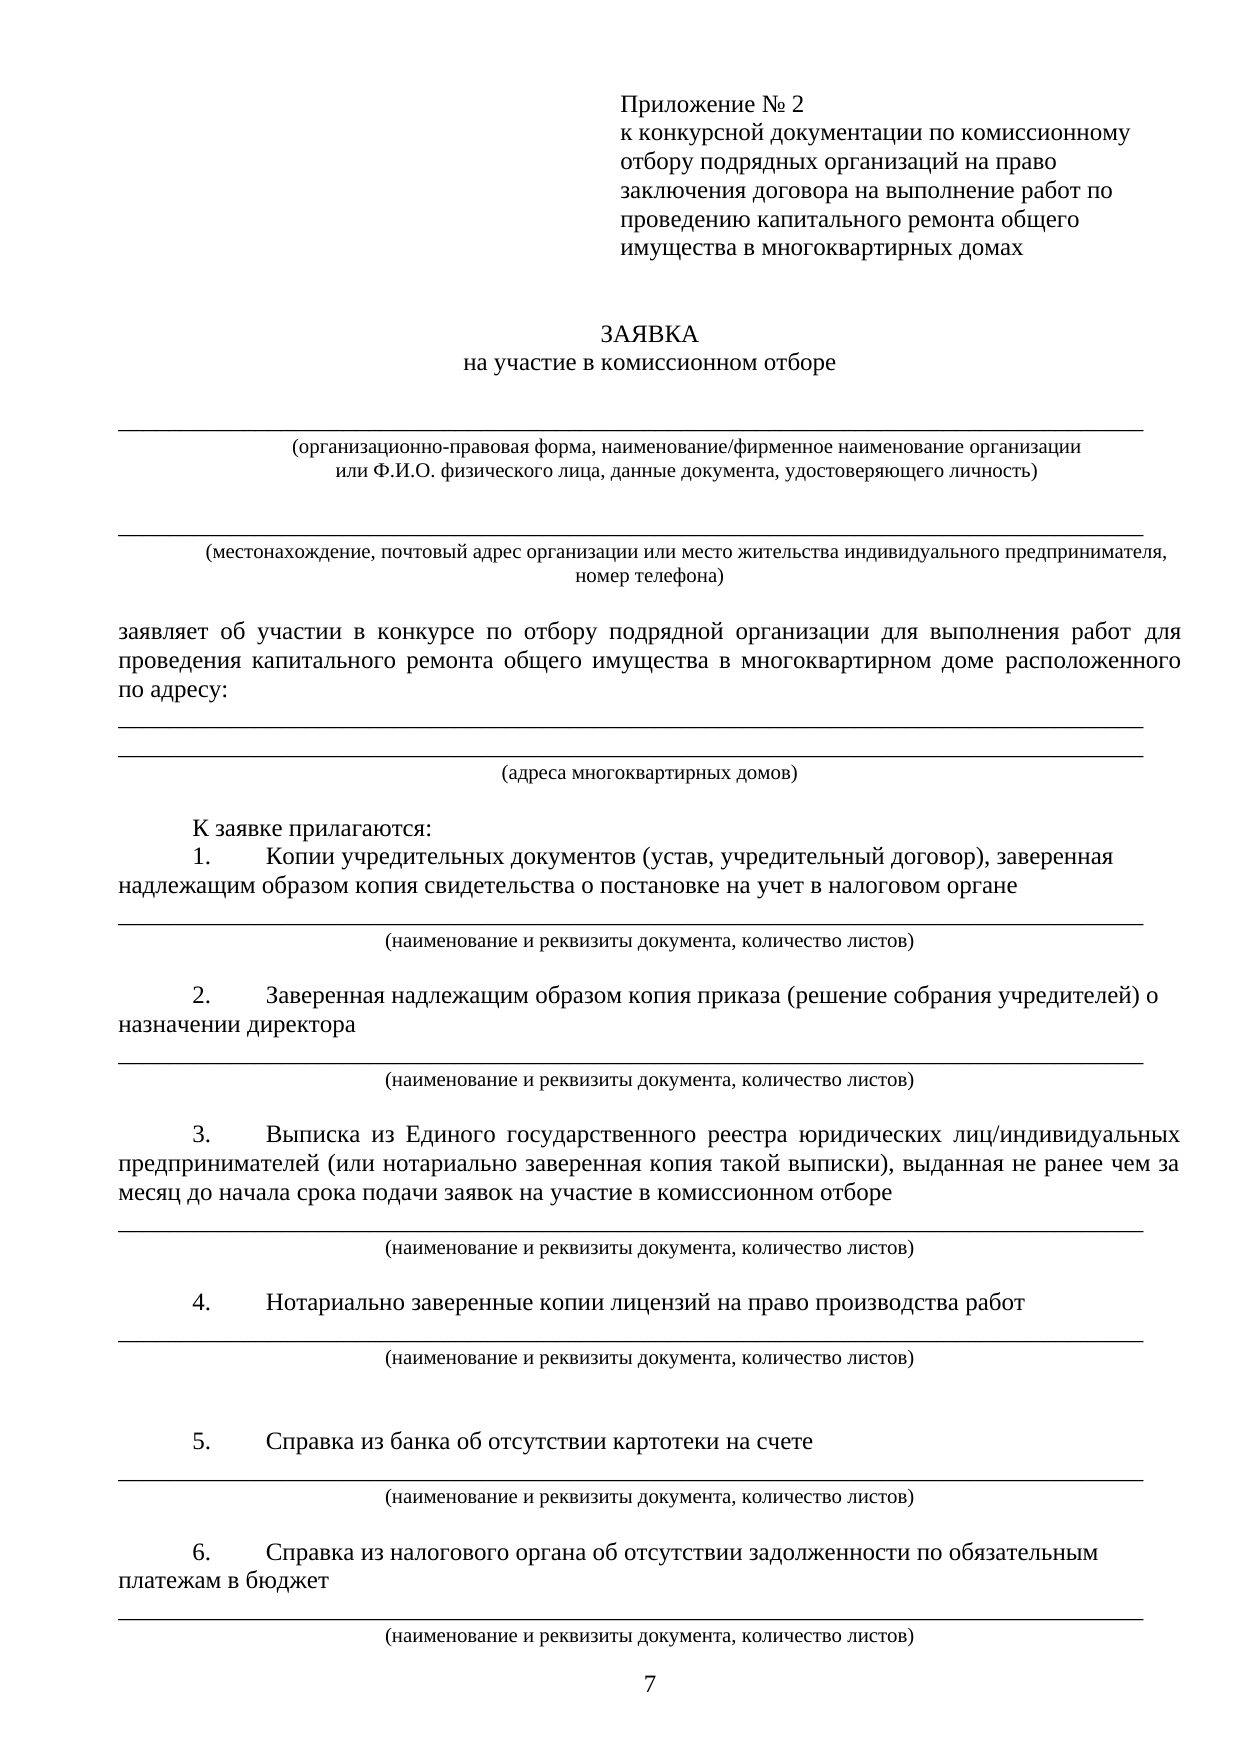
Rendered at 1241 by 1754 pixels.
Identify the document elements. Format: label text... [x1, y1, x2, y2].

text __________________________________________________________________________________ [118, 1316, 1181, 1345]
text 5. Справка из банка об отсутствии картотеки на счете [118, 1426, 1181, 1455]
text __________________________________________________________________________________ [118, 1594, 1181, 1623]
text к конкурсной документации по комиссионному отбору подрядных организаций на право заключения договора на выполнение работ по проведению капитального ремонта общего имущества в многоквартирных домах [620, 117, 1178, 261]
text или Ф.И.О. физического лица, данные документа, удостоверяющего личность) [118, 458, 1181, 482]
text (наименование и реквизиты документа, количество листов) [118, 1623, 1181, 1647]
text ЗАЯВКА [118, 319, 1181, 347]
text (наименование и реквизиты документа, количество листов) [118, 1345, 1181, 1369]
text на участие в комиссионном отборе [118, 347, 1181, 376]
text (наименование и реквизиты документа, количество листов) [118, 1234, 1181, 1259]
text (местонахождение, почтовый адрес организации или место жительства индивидуального предпринимателя, номер телефона) [118, 539, 1181, 587]
text заявляет об участии в конкурсе по отбору подрядной организации для выполнения работ для проведения капитального ремонта общего имущества в многоквартирном доме расположенного по адресу: [118, 616, 1181, 702]
text К заявке прилагаются: [118, 813, 1181, 841]
text __________________________________________________________________________________ [118, 1206, 1181, 1234]
text Приложение № 2 [620, 89, 1178, 117]
text (наименование и реквизиты документа, количество листов) [118, 1484, 1181, 1508]
text 3. Выписка из Единого государственного реестра юридических лиц/индивидуальных предпринимателей (или нотариально заверенная копия такой выписки), выданная не ранее чем за месяц до начала срока подачи заявок на участие в комиссионном отборе [118, 1119, 1181, 1206]
text 1. Копии учредительных документов (устав, учредительный договор), заверенная надлежащим образом копия свидетельства о постановке на учет в налоговом органе [118, 841, 1181, 899]
text __________________________________________________________________________________ [118, 1455, 1181, 1484]
text (наименование и реквизиты документа, количество листов) [118, 1067, 1181, 1091]
text __________________________________________________________________________________ [118, 731, 1181, 760]
text (наименование и реквизиты документа, количество листов) [118, 928, 1181, 952]
text 2. Заверенная надлежащим образом копия приказа (решение собрания учредителей) о назначении директора [118, 981, 1181, 1038]
text __________________________________________________________________________________ [118, 899, 1181, 928]
text (организационно-правовая форма, наименование/фирменное наименование организации [118, 434, 1181, 458]
text 6. Справка из налогового органа об отсутствии задолженности по обязательным платежам в бюджет [118, 1537, 1181, 1594]
text (адреса многоквартирных домов) [118, 760, 1181, 784]
text __________________________________________________________________________________ [118, 1038, 1181, 1067]
text __________________________________________________________________________________ [118, 405, 1181, 434]
text __________________________________________________________________________________ [118, 702, 1181, 731]
text 4. Нотариально заверенные копии лицензий на право производства работ [118, 1287, 1181, 1316]
text __________________________________________________________________________________ [118, 511, 1181, 539]
